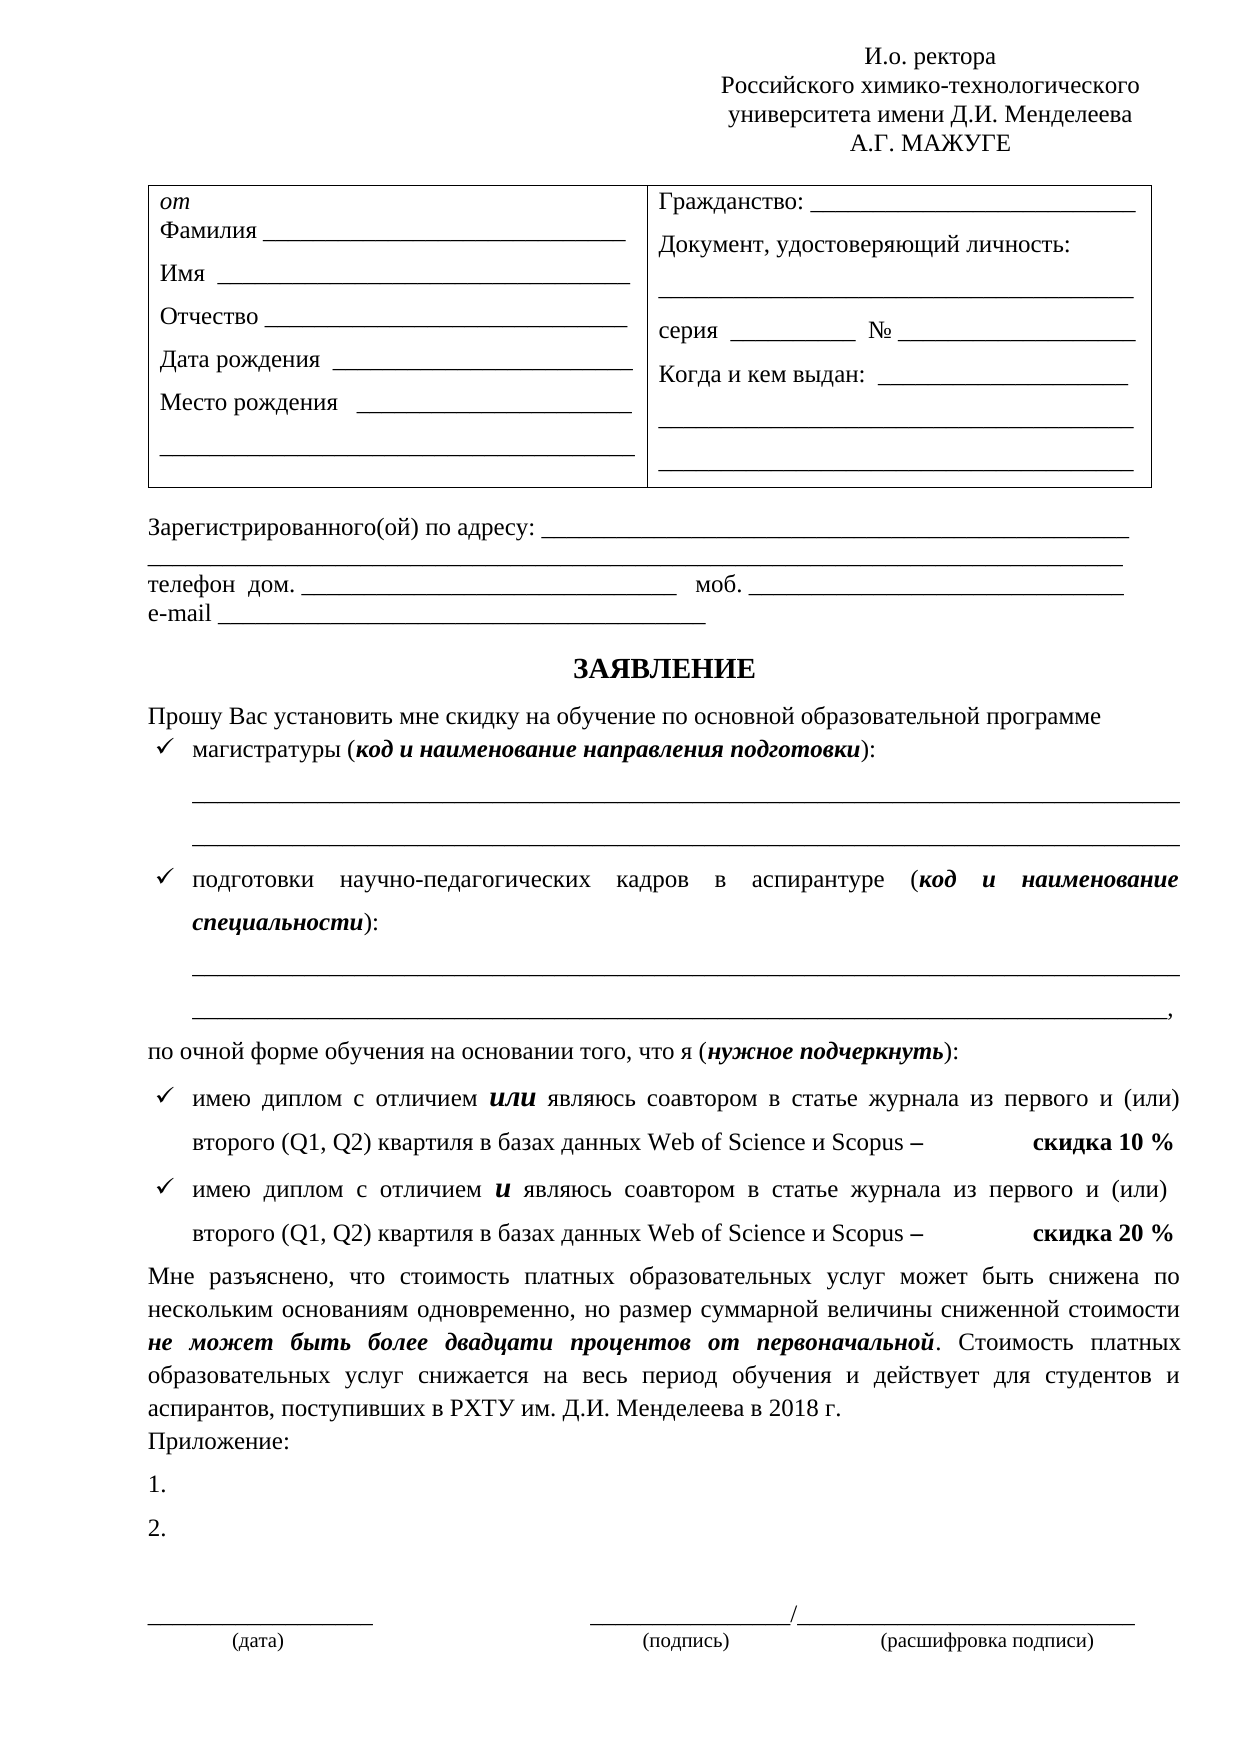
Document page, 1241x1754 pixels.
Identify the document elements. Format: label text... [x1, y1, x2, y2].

list имею диплом с отличием или являюсь соавтором в статье журнала из первого и (или) второго (Q1, Q2) квартиля в базах данных Web of Science и Scopus – скидка 10 % [154, 1079, 1181, 1156]
text _______________________________________________________________________________ [192, 777, 1181, 806]
list имею диплом с отличием и являюсь соавтором в статье журнала из первого и (или) второго (Q1, Q2) квартиля в базах данных Web of Science и Scopus – скидка 20 % [154, 1170, 1181, 1247]
text Приложение: [148, 1426, 1181, 1455]
text ______________________________________________________________________________, [192, 993, 1181, 1022]
text (дата) (подпись) (расшифровка подписи) [148, 1628, 1181, 1652]
text А.Г. МАЖУГЕ [679, 128, 1181, 156]
table_header Гражданство: __________________________ Документ, удостоверяющий личность: ______________________________________ серия __________ № ___________________ Когда и кем выдан: ____________________ ______________________________________ ______________________________________ [648, 186, 1151, 487]
text Российского химико-технологического университета имени Д.И. Менделеева [679, 70, 1181, 128]
text _______________________________________________________________________________ [192, 950, 1181, 979]
text e-mail _______________________________________ [148, 598, 1181, 627]
table_header от Фамилия _____________________________ Имя _________________________________ Отчество _____________________________ Дата рождения ________________________ Место рождения ______________________ ______________________________________ [149, 186, 647, 487]
text ЗАЯВЛЕНИЕ [148, 651, 1181, 684]
text ______________________________________________________________________________ [148, 541, 1181, 569]
text И.о. ректора [679, 41, 1181, 70]
text телефон дом. ______________________________ моб. ______________________________ [148, 569, 1181, 598]
list подготовки научно-педагогических кадров в аспирантуре (код и наименование специальности): [154, 864, 1181, 936]
text 2. [148, 1513, 1181, 1541]
text _______________________________________________________________________________ [192, 821, 1181, 849]
text Прошу Вас установить мне скидку на обучение по основной образовательной программе [148, 701, 1181, 730]
text Мне разъяснено, что стоимость платных образовательных услуг может быть снижена по нескольким основаниям одновременно, но размер суммарной величины сниженной стоимости не может быть более двадцати процентов от первоначальной. Стоимость платных образовательных услуг снижается на весь период обучения и действует для студентов и аспирантов, поступивших в РХТУ им. Д.И. Менделеева в 2018 г. [148, 1261, 1181, 1422]
list магистратуры (код и наименование направления подготовки): [154, 734, 1181, 763]
text __________________ ________________/___________________________ [148, 1599, 1181, 1628]
text 1. [148, 1469, 1181, 1498]
text по очной форме обучения на основании того, что я (нужное подчеркнуть): [148, 1036, 1181, 1065]
text Зарегистрированного(ой) по адресу: _______________________________________________ [148, 512, 1181, 541]
